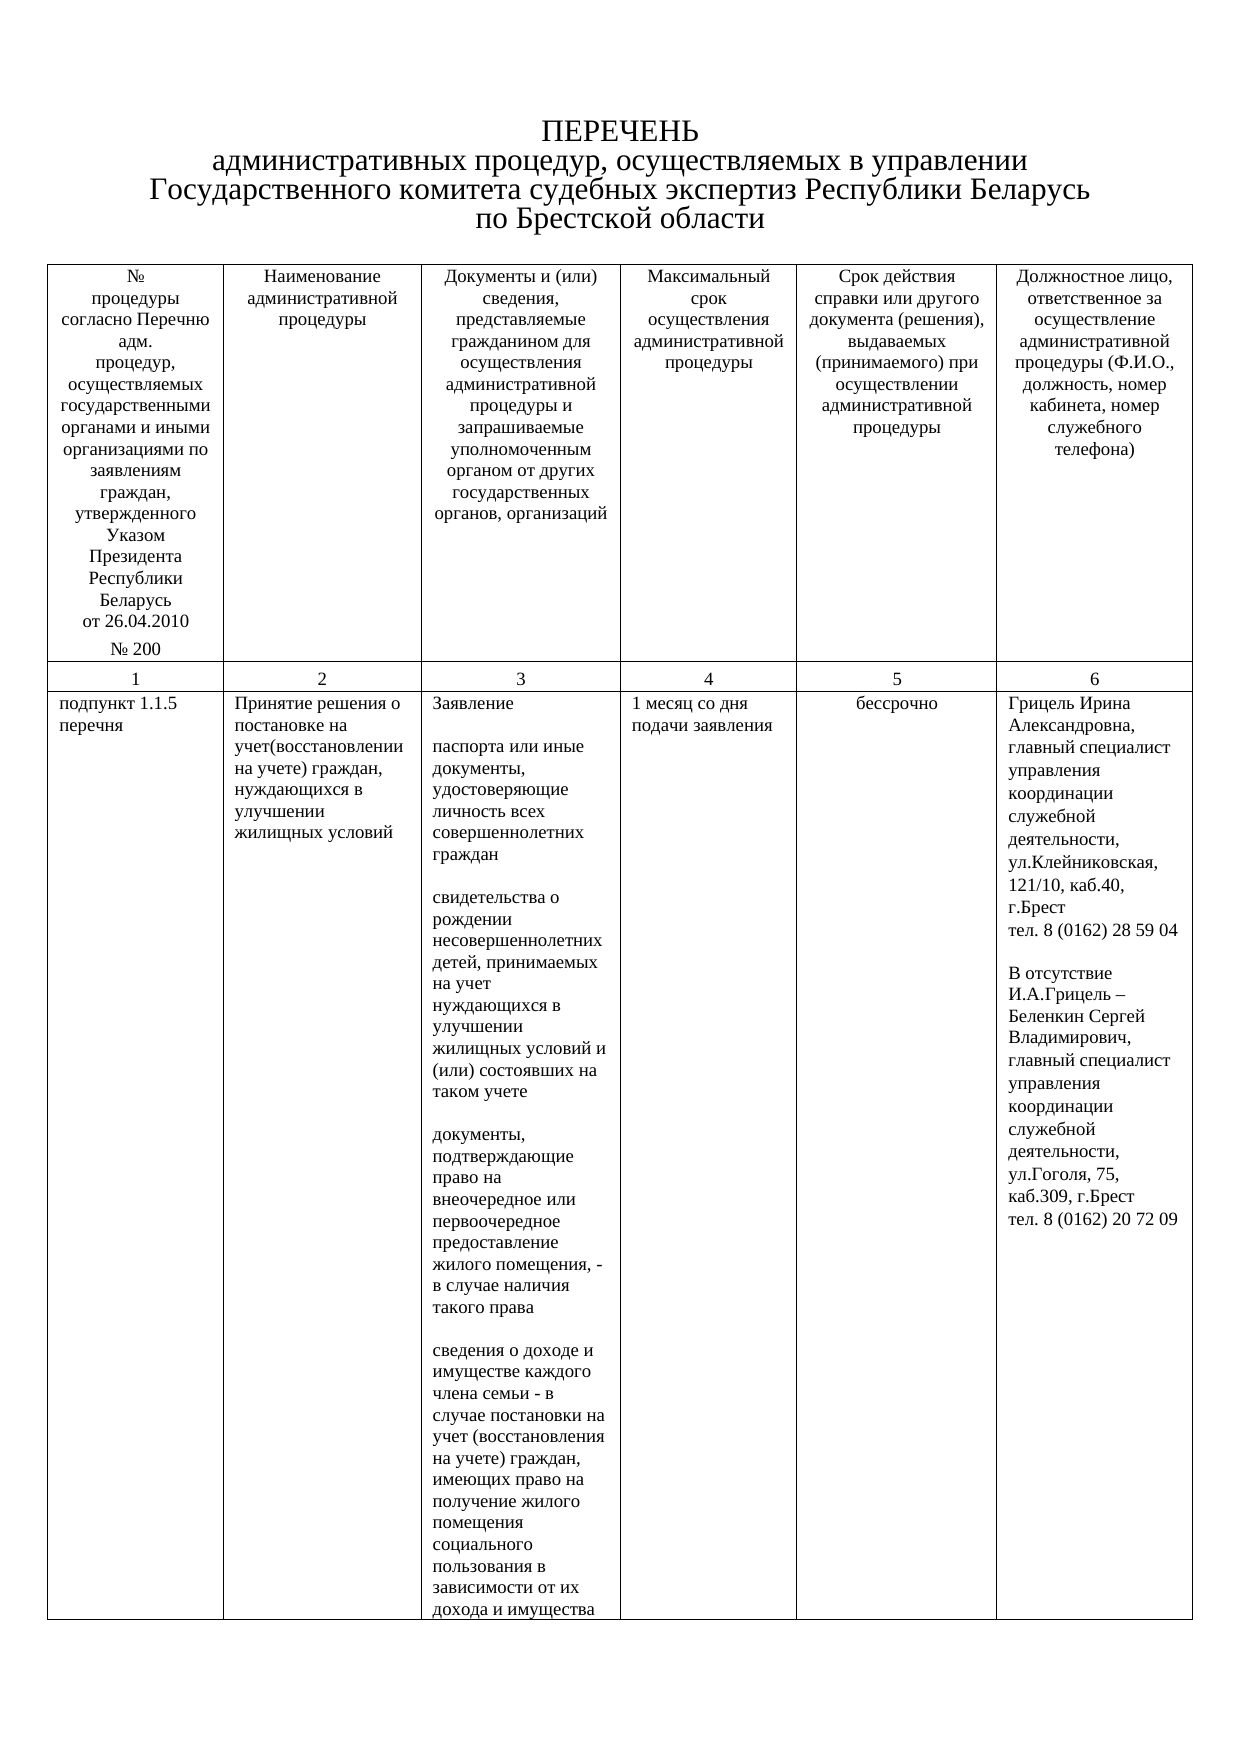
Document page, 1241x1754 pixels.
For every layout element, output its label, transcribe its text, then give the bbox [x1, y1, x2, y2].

table_header Максимальный срок осуществления административной процедуры [621, 265, 796, 661]
table_cell Заявление паспорта или иные документы, удостоверяющие личность всех совершеннолетних граждан свидетельства о рождении несовершеннолетних детей, принимаемых на учет нуждающихся в улучшении жилищных условий и (или) состоявших на таком учете документы, подтверждающие право на внеочередное или первоочередное предоставление жилого помещения, - в случае наличия такого права сведения о доходе и имуществе каждого члена семьи - в случае постановки на учет (восстановления на учете) граждан, имеющих право на получение жилого помещения социального пользования в зависимости от их дохода и имущества [422, 692, 620, 1619]
table_cell бессрочно [797, 692, 996, 1619]
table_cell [621, 692, 796, 1619]
table_header № процедуры согласно Перечню адм. процедур, осуществляемых государственными органами и иными организациями по заявлениям граждан, утвержденного Указом Президента Республики Беларусь от 26.04.2010 № 200 [48, 265, 223, 661]
table_header Должностное лицо, ответственное за осуществление административной процедуры (Ф.И.О., должность, номер кабинета, номер служебного телефона) [997, 265, 1192, 661]
text Государственного комитета судебных экспертиз Республики Беларусь [59, 176, 1181, 206]
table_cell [997, 692, 1192, 1619]
table_cell 5 [797, 662, 996, 691]
table_header Документы и (или) сведения, представляемые гражданином для осуществления административной процедуры и запрашиваемые уполномоченным органом от других государственных органов, организаций [422, 265, 620, 661]
table_cell Принятие решения о постановке на учет(восстановлении на учете) граждан, нуждающихся в улучшении жилищных условий [224, 692, 421, 1619]
text по Брестской области [59, 206, 1181, 235]
table_header Срок действия справки или другого документа (решения), выдаваемых (принимаемого) при осуществлении административной процедуры [797, 265, 996, 661]
text административных процедур, осуществляемых в управлении [59, 147, 1181, 176]
table_cell 1 [48, 662, 223, 691]
table_header Наименование административной процедуры [224, 265, 421, 661]
table_cell 6 [997, 662, 1192, 691]
table_cell 2 [224, 662, 421, 691]
text ПЕРЕЧЕНЬ [59, 118, 1181, 147]
table_cell 3 [422, 662, 620, 691]
table_cell 4 [621, 662, 796, 691]
table_cell подпункт 1.1.5 перечня [48, 692, 223, 1619]
